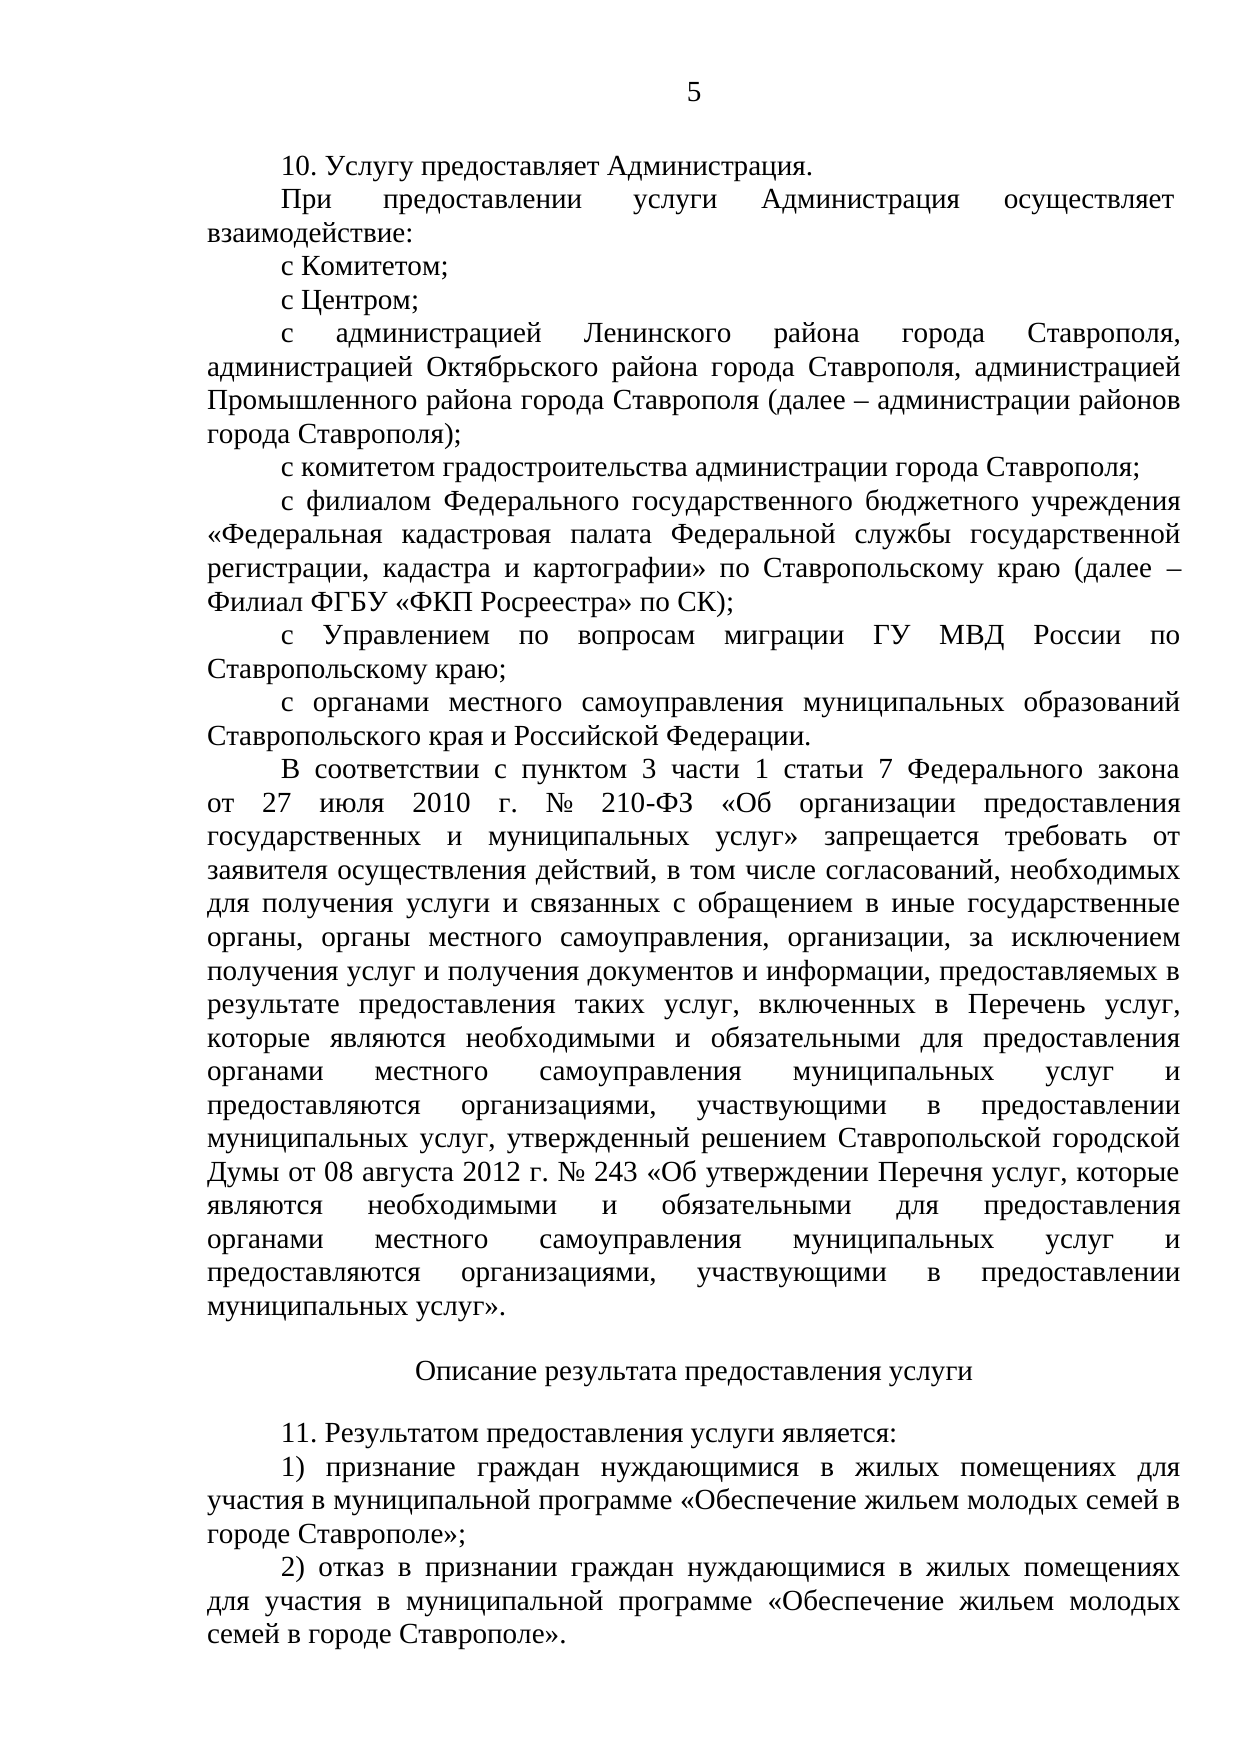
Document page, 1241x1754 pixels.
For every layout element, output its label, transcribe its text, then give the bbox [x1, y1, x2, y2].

text с Управлением по вопросам миграции ГУ МВД России по Ставропольскому краю; [207, 617, 1181, 684]
text с администрацией Ленинского района города Ставрополя, администрацией Октябрьского района города Ставрополя, администрацией Промышленного района города Ставрополя (далее – администрации районов города Ставрополя); [207, 315, 1181, 449]
text с органами местного самоуправления муниципальных образований Ставропольского края и Российской Федерации. [207, 684, 1181, 751]
text с филиалом Федерального государственного бюджетного учреждения «Федеральная кадастровая палата Федеральной службы государственной регистрации, кадастра и картографии» по Ставропольскому краю (далее – Филиал ФГБУ «ФКП Росреестра» по СК); [207, 483, 1181, 617]
text Описание результата предоставления услуги [207, 1353, 1181, 1386]
text с Комитетом; [207, 248, 1181, 282]
text При предоставлении услуги Администрация осуществляет [207, 181, 1181, 215]
text 11. Результатом предоставления услуги является: [207, 1415, 1181, 1449]
text В соответствии с пунктом 3 части 1 статьи 7 Федерального закона от 27 июля . № 210-ФЗ «Об организации предоставления государственных и муниципальных услуг» запрещается требовать от заявителя осуществления действий, в том числе согласований, необходимых для получения услуги и связанных с обращением в иные государственные органы, органы местного самоуправления, организации, за исключением получения услуг и получения документов и информации, предоставляемых в результате предоставления таких услуг, включенных в Перечень услуг, которые являются необходимыми и обязательными для предоставления органами местного самоуправления муниципальных услуг и предоставляются организациями, участвующими в предоставлении муниципальных услуг, утвержденный решением Ставропольской городской Думы от 08 августа . № 243 «Об утверждении Перечня услуг, которые являются необходимыми и обязательными для предоставления органами местного самоуправления муниципальных услуг и предоставляются организациями, участвующими в предоставлении муниципальных услуг». [207, 751, 1181, 1322]
text 2) отказ в признании граждан нуждающимися в жилых помещениях для участия в муниципальной программе «Обеспечение жильем молодых семей в городе Ставрополе». [207, 1549, 1181, 1650]
text 10. Услугу предоставляет Администрация. [207, 148, 1181, 181]
text с комитетом градостроительства администрации города Ставрополя; [207, 449, 1181, 483]
text с Центром; [207, 282, 1181, 315]
text взаимодействие: [207, 215, 1181, 248]
text 1) признание граждан нуждающимися в жилых помещениях для участия в муниципальной программе «Обеспечение жильем молодых семей в городе Ставрополе»; [207, 1449, 1181, 1549]
